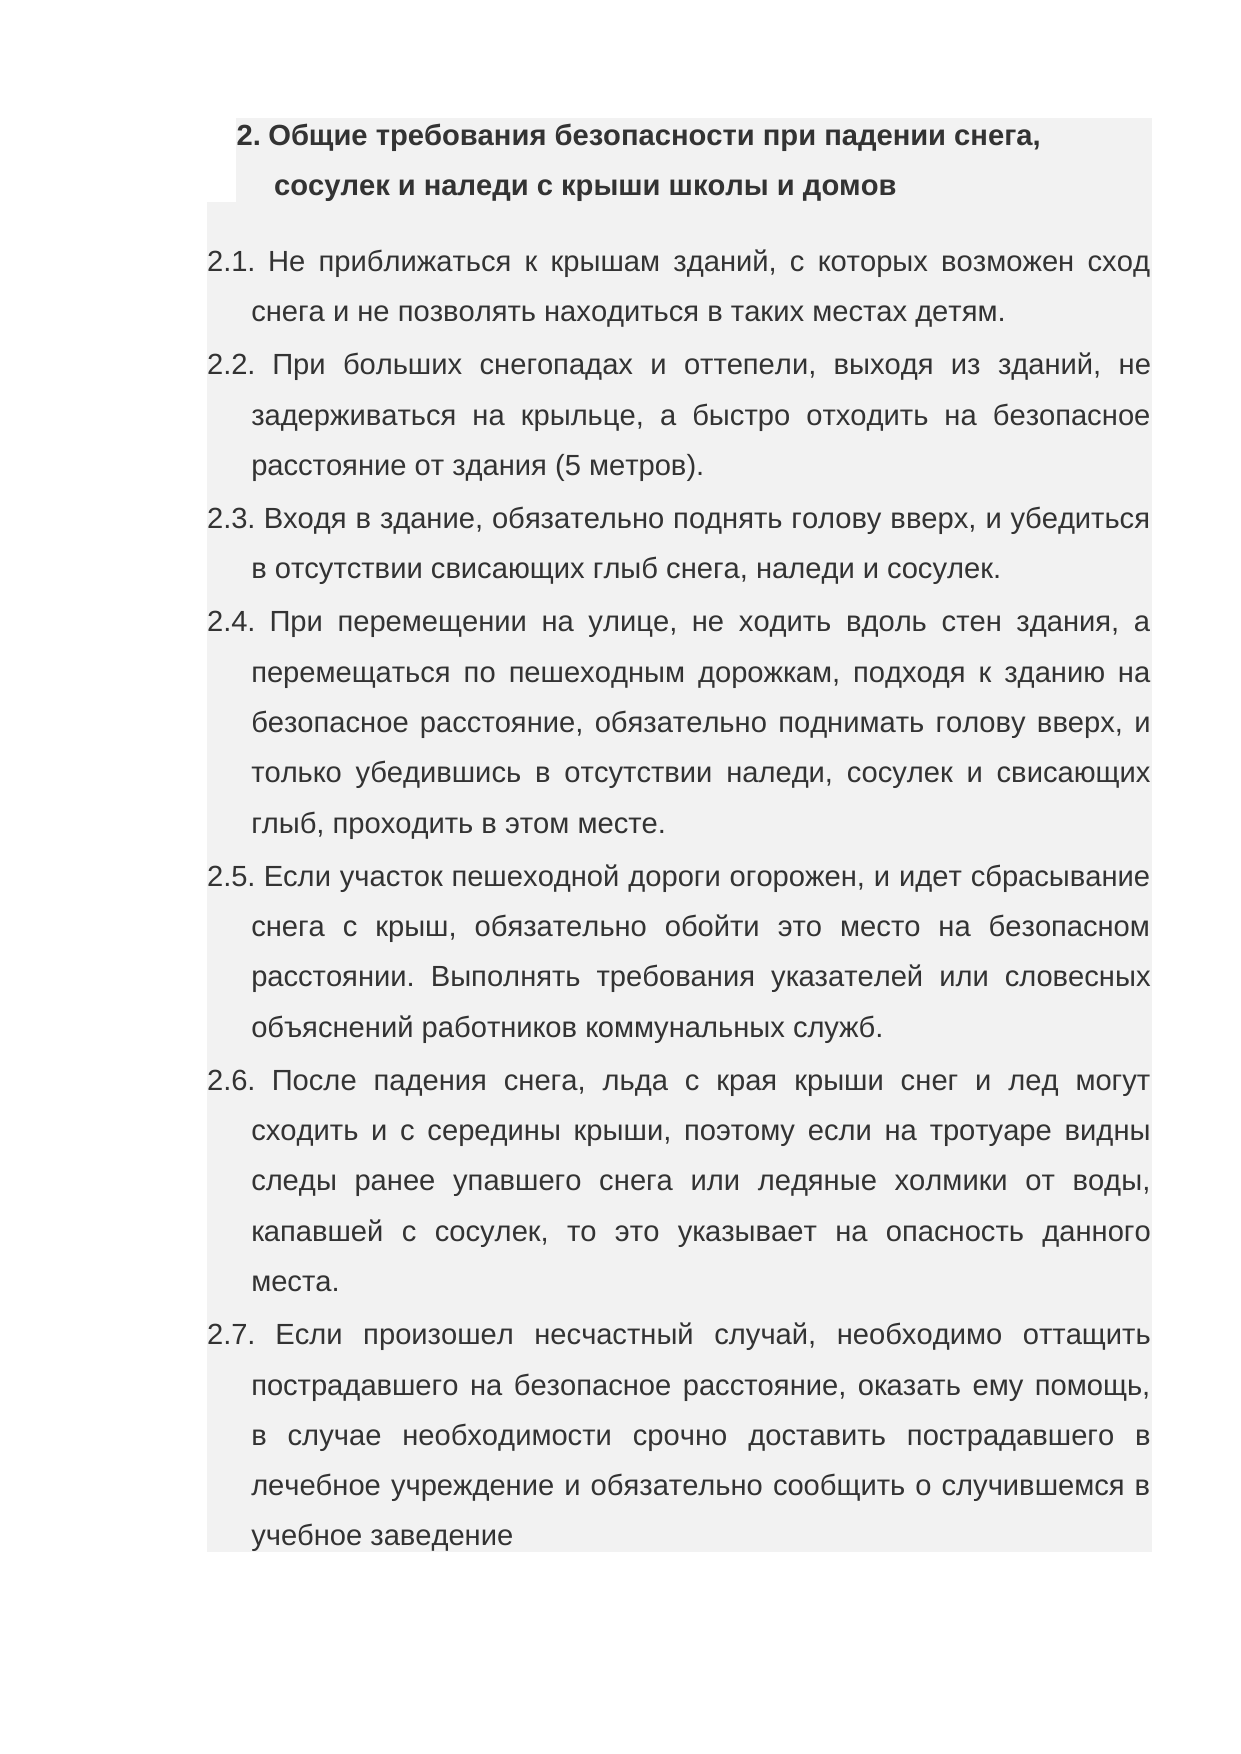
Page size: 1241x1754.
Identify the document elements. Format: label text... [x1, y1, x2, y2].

text 2.1. Не приближаться к крышам зданий, с которых возможен сход снега и не позволять находиться в таких местах детям. [207, 244, 1152, 328]
text 2.7. Если произошел несчастный случай, необходимо оттащить пострадавшего на безопасное расстояние, оказать ему помощь, в случае необходимости срочно доставить пострадавшего в лечебное учреждение и обязательно сообщить о случившемся в учебное заведение [207, 1317, 1152, 1552]
text 2.2. При больших снегопадах и оттепели, выходя из зданий, не задерживаться на крыльце, а быстро отходить на безопасное расстояние от здания (5 метров). [207, 347, 1152, 481]
text 2. Общие требования безопасности при падении снега, сосулек и наледи с крыши школы и домов [236, 118, 1152, 202]
text 2.5. Если участок пешеходной дороги огорожен, и идет сбрасывание снега с крыш, обязательно обойти это место на безопасном расстоянии. Выполнять требования указателей или словесных объяснений работников коммунальных служб. [207, 859, 1152, 1043]
text 2.3. Входя в здание, обязательно поднять голову вверх, и убедиться в отсутствии свисающих глыб снега, наледи и сосулек. [207, 501, 1152, 585]
text 2.6. После падения снега, льда с края крыши снег и лед могут сходить и с середины крыши, поэтому если на тротуаре видны следы ранее упавшего снега или ледяные холмики от воды, капавшей с сосулек, то это указывает на опасность данного места. [207, 1063, 1152, 1298]
text 2.4. При перемещении на улице, не ходить вдоль стен здания, а перемещаться по пешеходным дорожкам, подходя к зданию на безопасное расстояние, обязательно поднимать голову вверх, и только убедившись в отсутствии наледи, сосулек и свисающих глыб, проходить в этом месте. [207, 604, 1152, 839]
